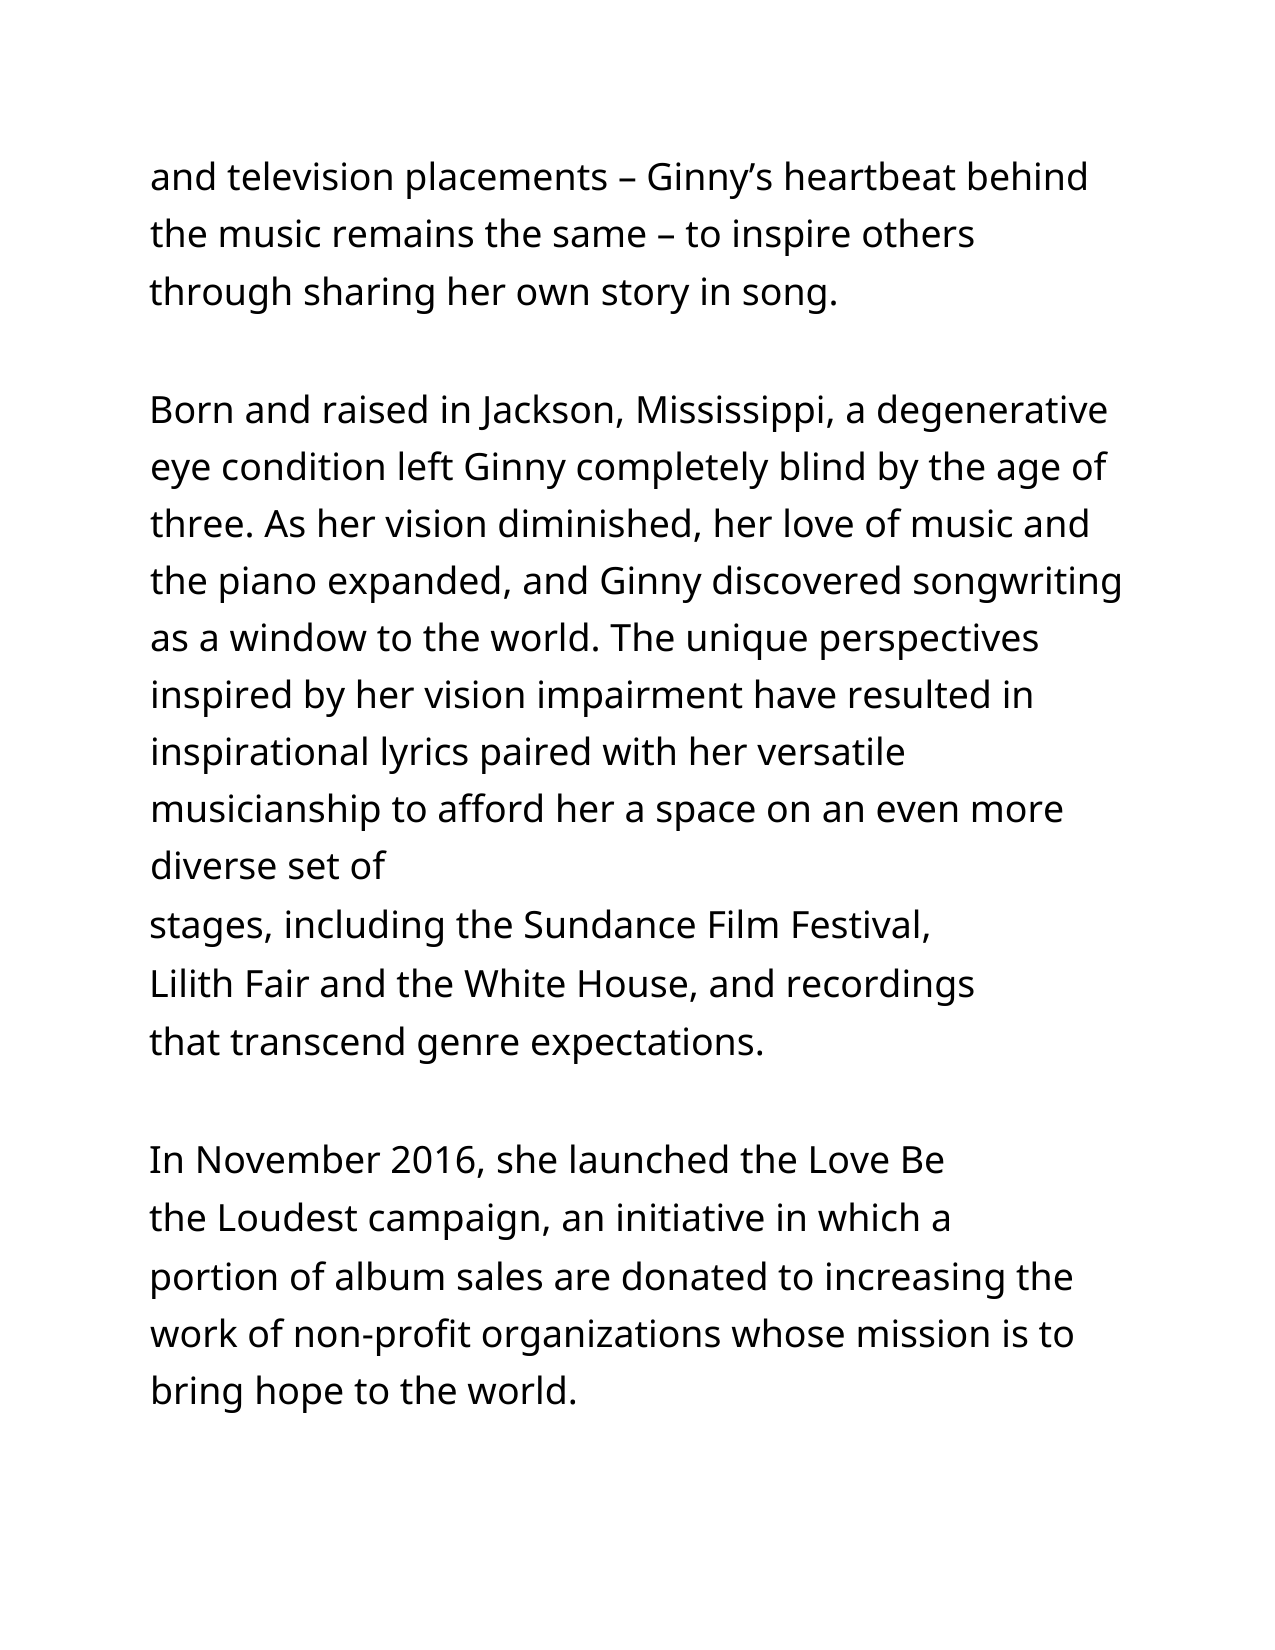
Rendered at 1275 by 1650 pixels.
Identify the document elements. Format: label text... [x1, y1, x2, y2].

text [149, 150, 1125, 258]
text Born and raised in Jackson, Mississippi, a degenerative eye condition left Ginny completely blind by the age of three. As her vision diminished, her love of music and the piano expanded, and Ginny discovered songwriting as a window to the world. The unique perspectives inspired by her vision impairment have resulted in inspirational lyrics paired with her versatile musicianship to afford her a space on an even more diverse set of [149, 383, 1125, 891]
text through sharing her own story in song. [149, 266, 1125, 317]
text portion of album sales are donated to increasing the work of non-profit organizations whose mission is to bring hope to the world. [149, 1250, 1125, 1415]
text Lilith Fair and the White House, and recordings [149, 957, 1125, 1008]
text that transcend genre expectations. [149, 1016, 1125, 1067]
text In November 2016, she launched the Love Be [149, 1133, 1125, 1184]
text the Loudest campaign, an initiative in which a [149, 1192, 1125, 1243]
text stages, including the Sundance Film Festival, [149, 898, 1125, 949]
